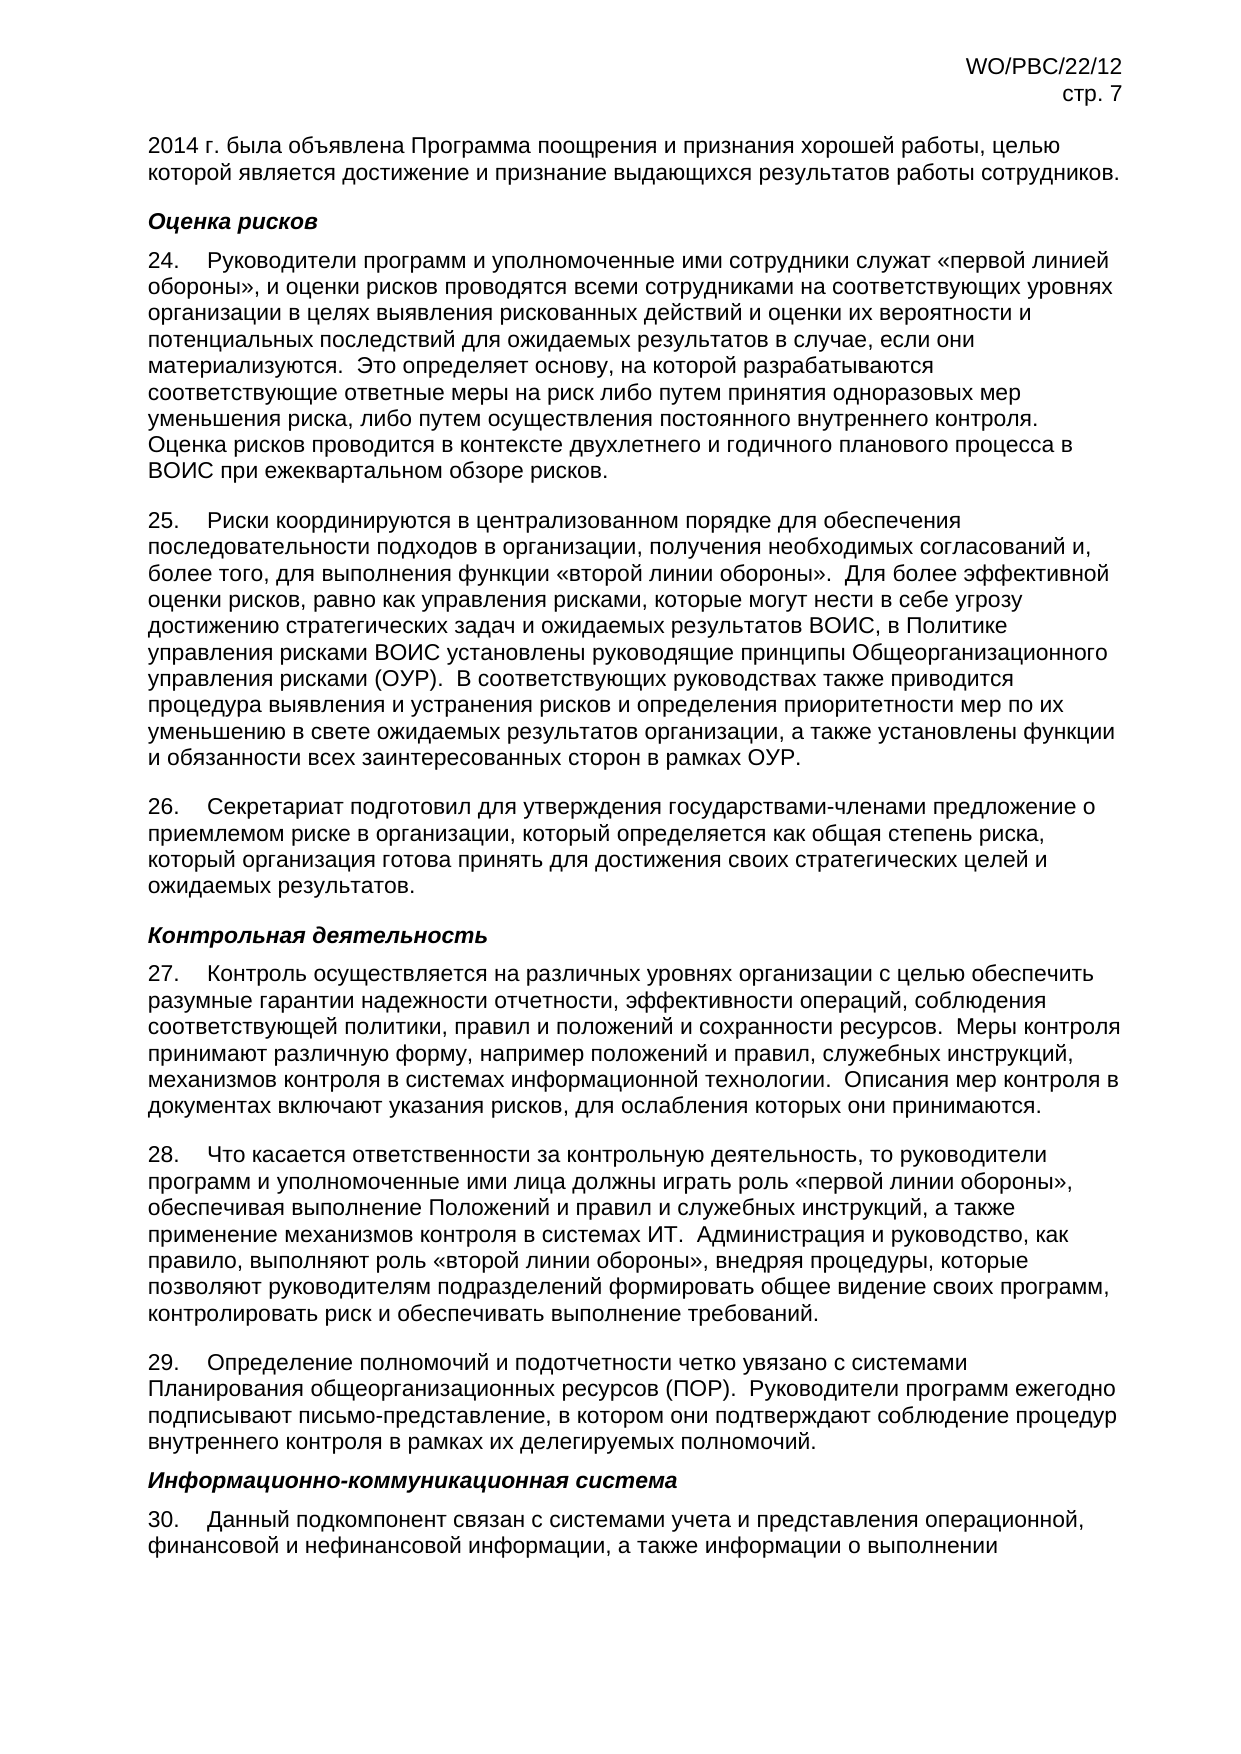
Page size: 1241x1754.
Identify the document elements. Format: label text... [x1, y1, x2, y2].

text Контроль осуществляется на различных уровнях организации с целью обеспечить разумные гарантии надежности отчетности, эффективности операций, соблюдения соответствующей политики, правил и положений и сохранности ресурсов. Меры контроля принимают различную форму, например положений и правил, служебных инструкций, механизмов контроля в системах информационной технологии. Описания мер контроля в документах включают указания рисков, для ослабления которых они принимаются. [148, 960, 1122, 1118]
text Контрольная деятельность [148, 922, 1122, 948]
text Определение полномочий и подотчетности четко увязано с системами Планирования общеорганизационных ресурсов (ПОР). Руководители программ ежегодно подписывают письмо-представление, в котором они подтверждают соблюдение процедур внутреннего контроля в рамках их делегируемых полномочий. [148, 1349, 1122, 1454]
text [148, 1506, 1122, 1558]
text Что касается ответственности за контрольную деятельность, то руководители программ и уполномоченные ими лица должны играть роль «первой линии обороны», обеспечивая выполнение Положений и правил и служебных инструкций, а также применение механизмов контроля в системах ИТ. Администрация и руководство, как правило, выполняют роль «второй линии обороны», внедряя процедуры, которые позволяют руководителям подразделений формировать общее видение своих программ, контролировать риск и обеспечивать выполнение требований. [148, 1141, 1122, 1326]
text Секретариат подготовил для утверждения государствами-членами предложение о приемлемом риске в организации, который определяется как общая степень риска, который организация готова принять для достижения своих стратегических целей и ожидаемых результатов. [148, 793, 1122, 899]
text Руководители программ и уполномоченные ими сотрудники служат «первой линией обороны», и оценки рисков проводятся всеми сотрудниками на соответствующих уровнях организации в целях выявления рискованных действий и оценки их вероятности и потенциальных последствий для ожидаемых результатов в случае, если они материализуются. Это определяет основу, на которой разрабатываются соответствующие ответные меры на риск либо путем принятия одноразовых мер уменьшения риска, либо путем осуществления постоянного внутреннего контроля. Оценка рисков проводится в контексте двухлетнего и годичного планового процесса в ВОИС при ежеквартальном обзоре рисков. [148, 247, 1122, 484]
text Оценка рисков [148, 208, 1122, 234]
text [148, 132, 1122, 185]
text Информационно-коммуникационная система [148, 1467, 1122, 1493]
text Риски координируются в централизованном порядке для обеспечения последовательности подходов в организации, получения необходимых согласований и, более того, для выполнения функции «второй линии обороны». Для более эффективной оценки рисков, равно как управления рисками, которые могут нести в себе угрозу достижению стратегических задач и ожидаемых результатов ВОИС, в Политике управления рисками ВОИС установлены руководящие принципы Общеорганизационного управления рисками (ОУР). В соответствующих руководствах также приводится процедура выявления и устранения рисков и определения приоритетности мер по их уменьшению в свете ожидаемых результатов организации, а также установлены функции и обязанности всех заинтересованных сторон в рамках ОУР. [148, 507, 1122, 770]
